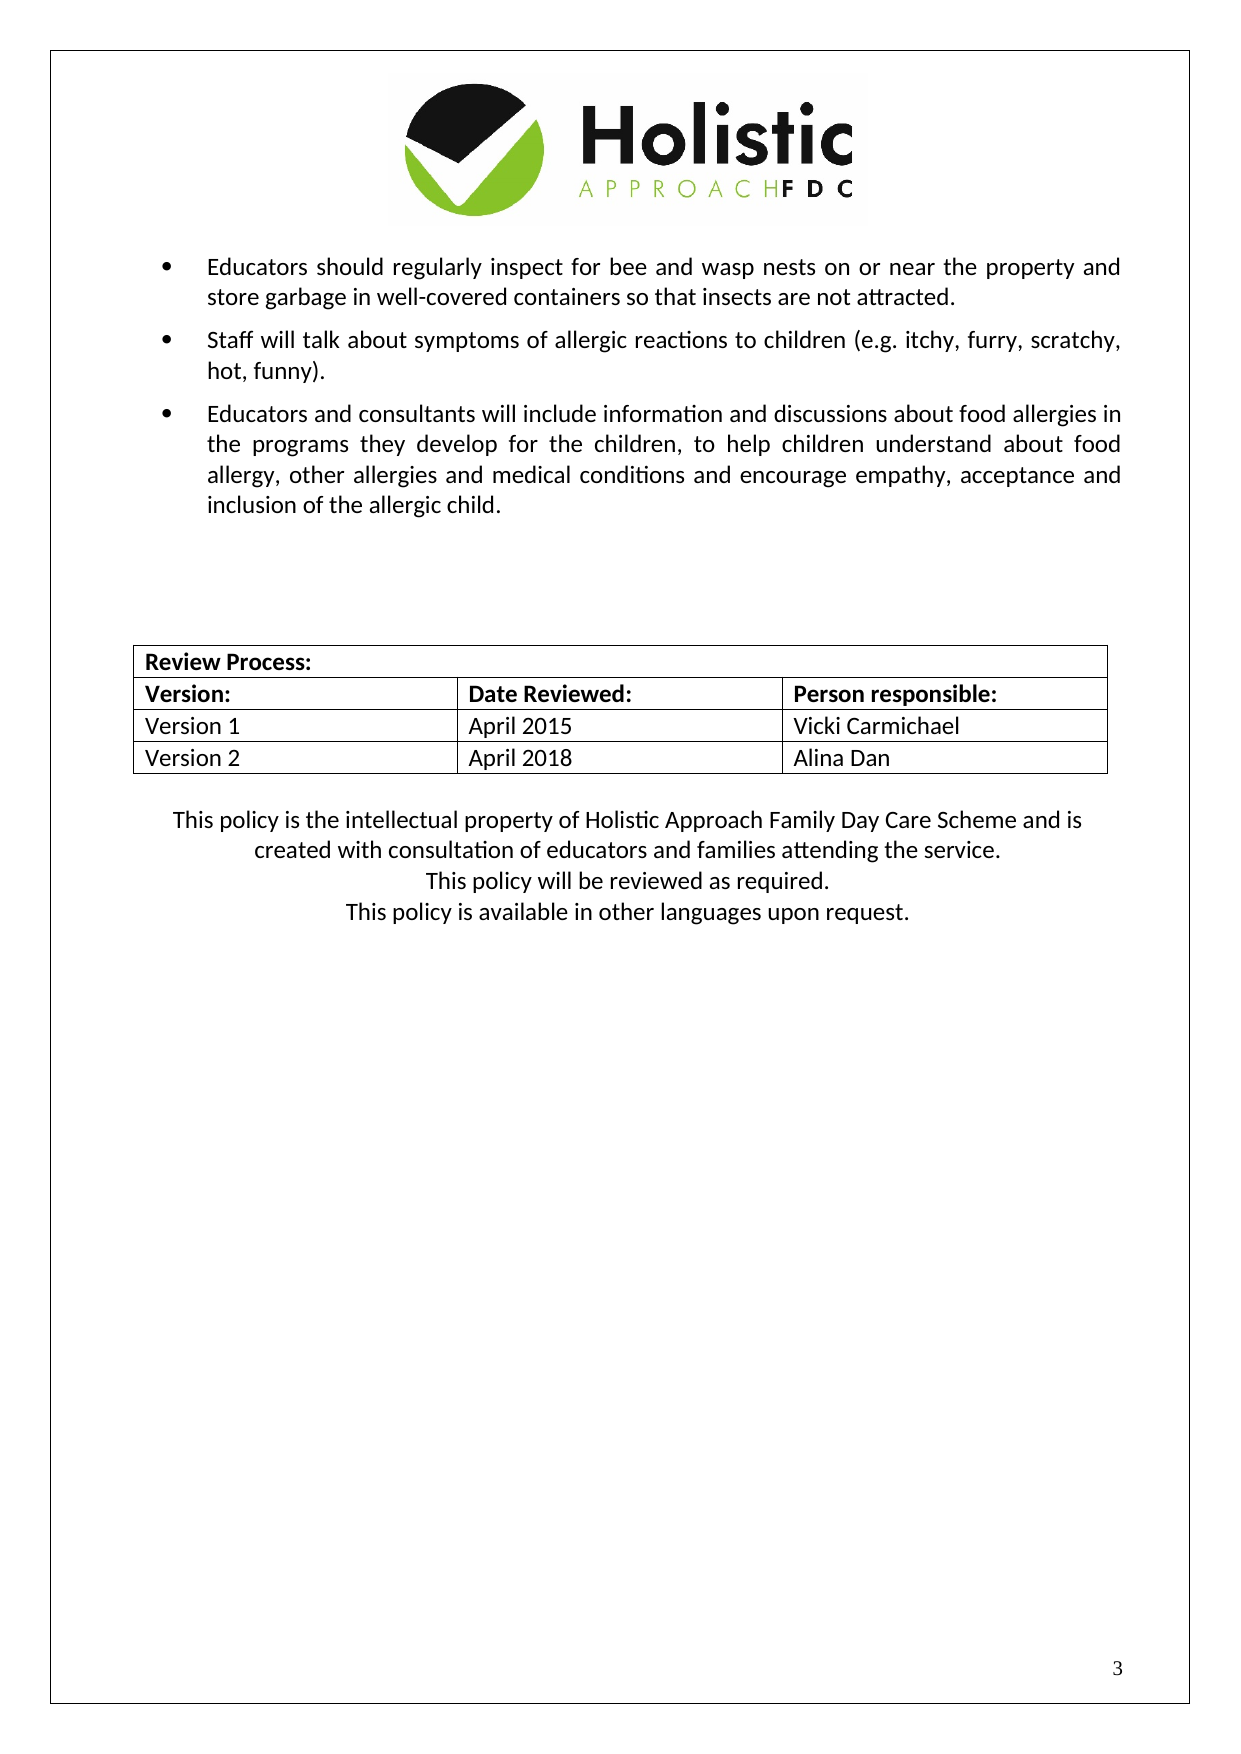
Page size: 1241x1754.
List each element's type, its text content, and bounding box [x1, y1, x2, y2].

picture [388, 73, 868, 226]
table_header Review Process: [134, 646, 1107, 677]
table_cell Alina Dan [783, 742, 1107, 772]
table_cell Version: [134, 678, 457, 708]
table_cell Version 1 [134, 710, 457, 741]
list Staff will talk about symptoms of allergic reactions to children (e.g. itchy, furry, scratchy, hot, funny). [162, 324, 1123, 386]
list Educators and consultants will include information and discussions about food allergies in the programs they develop for the children, to help children understand about food allergy, other allergies and medical conditions and encourage empathy, acceptance and inclusion of the allergic child. [162, 398, 1123, 520]
table_cell Version 2 [134, 742, 457, 772]
text This policy is the intellectual property of Holistic Approach Family Day Care Scheme and is created with consultation of educators and families attending the service. [133, 804, 1123, 865]
text This policy will be reviewed as required. [133, 865, 1123, 896]
table_cell April 2018 [458, 742, 782, 772]
table_cell Date Reviewed: [458, 678, 782, 708]
table_cell Vicki Carmichael [783, 710, 1107, 741]
table_cell Person responsible: [783, 678, 1107, 708]
table_cell April 2015 [458, 710, 782, 741]
list Educators should regularly inspect for bee and wasp nests on or near the property and store garbage in well-covered containers so that insects are not attracted. [162, 251, 1123, 312]
text This policy is available in other languages upon request. [133, 896, 1123, 926]
